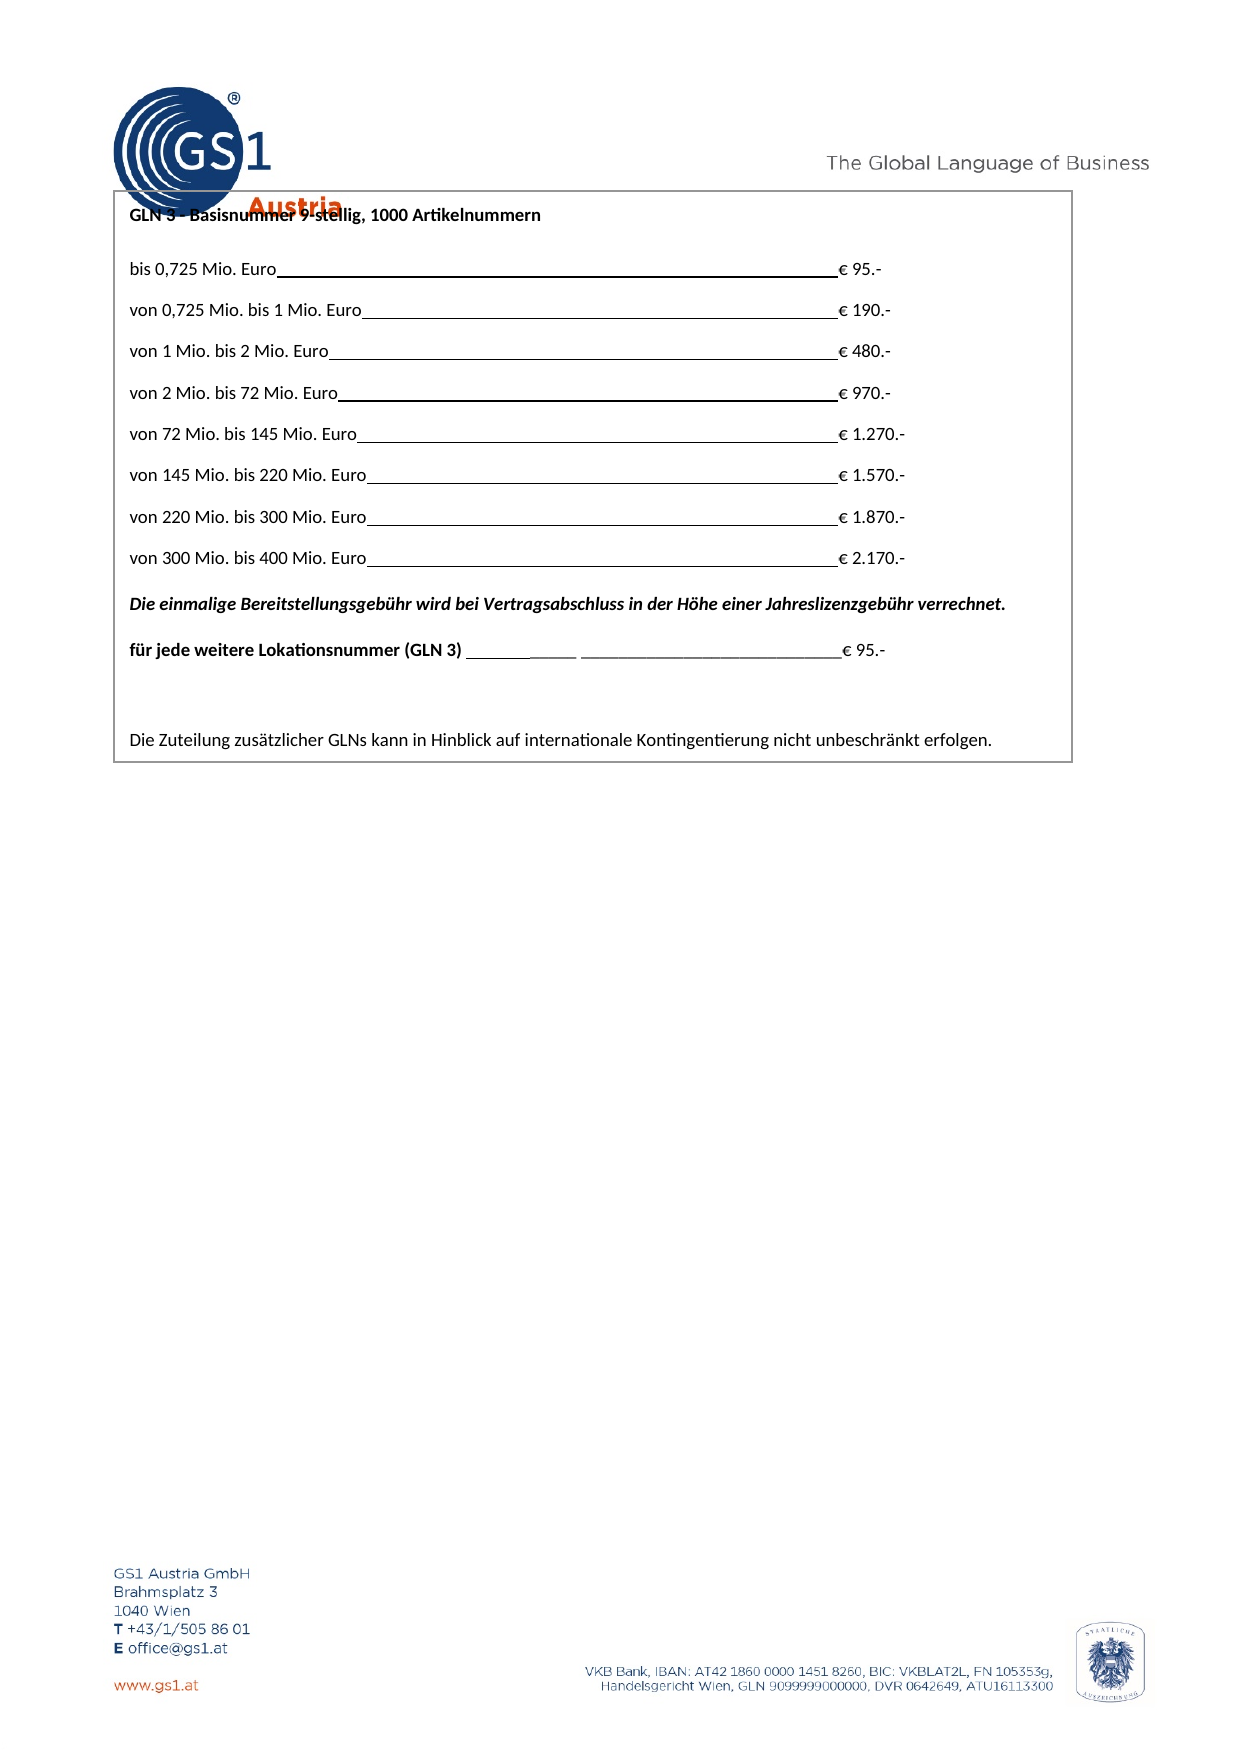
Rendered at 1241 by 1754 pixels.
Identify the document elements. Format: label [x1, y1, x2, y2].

picture [6, 0, 1236, 232]
picture [0, 1549, 1234, 1752]
picture [115, 192, 1071, 232]
